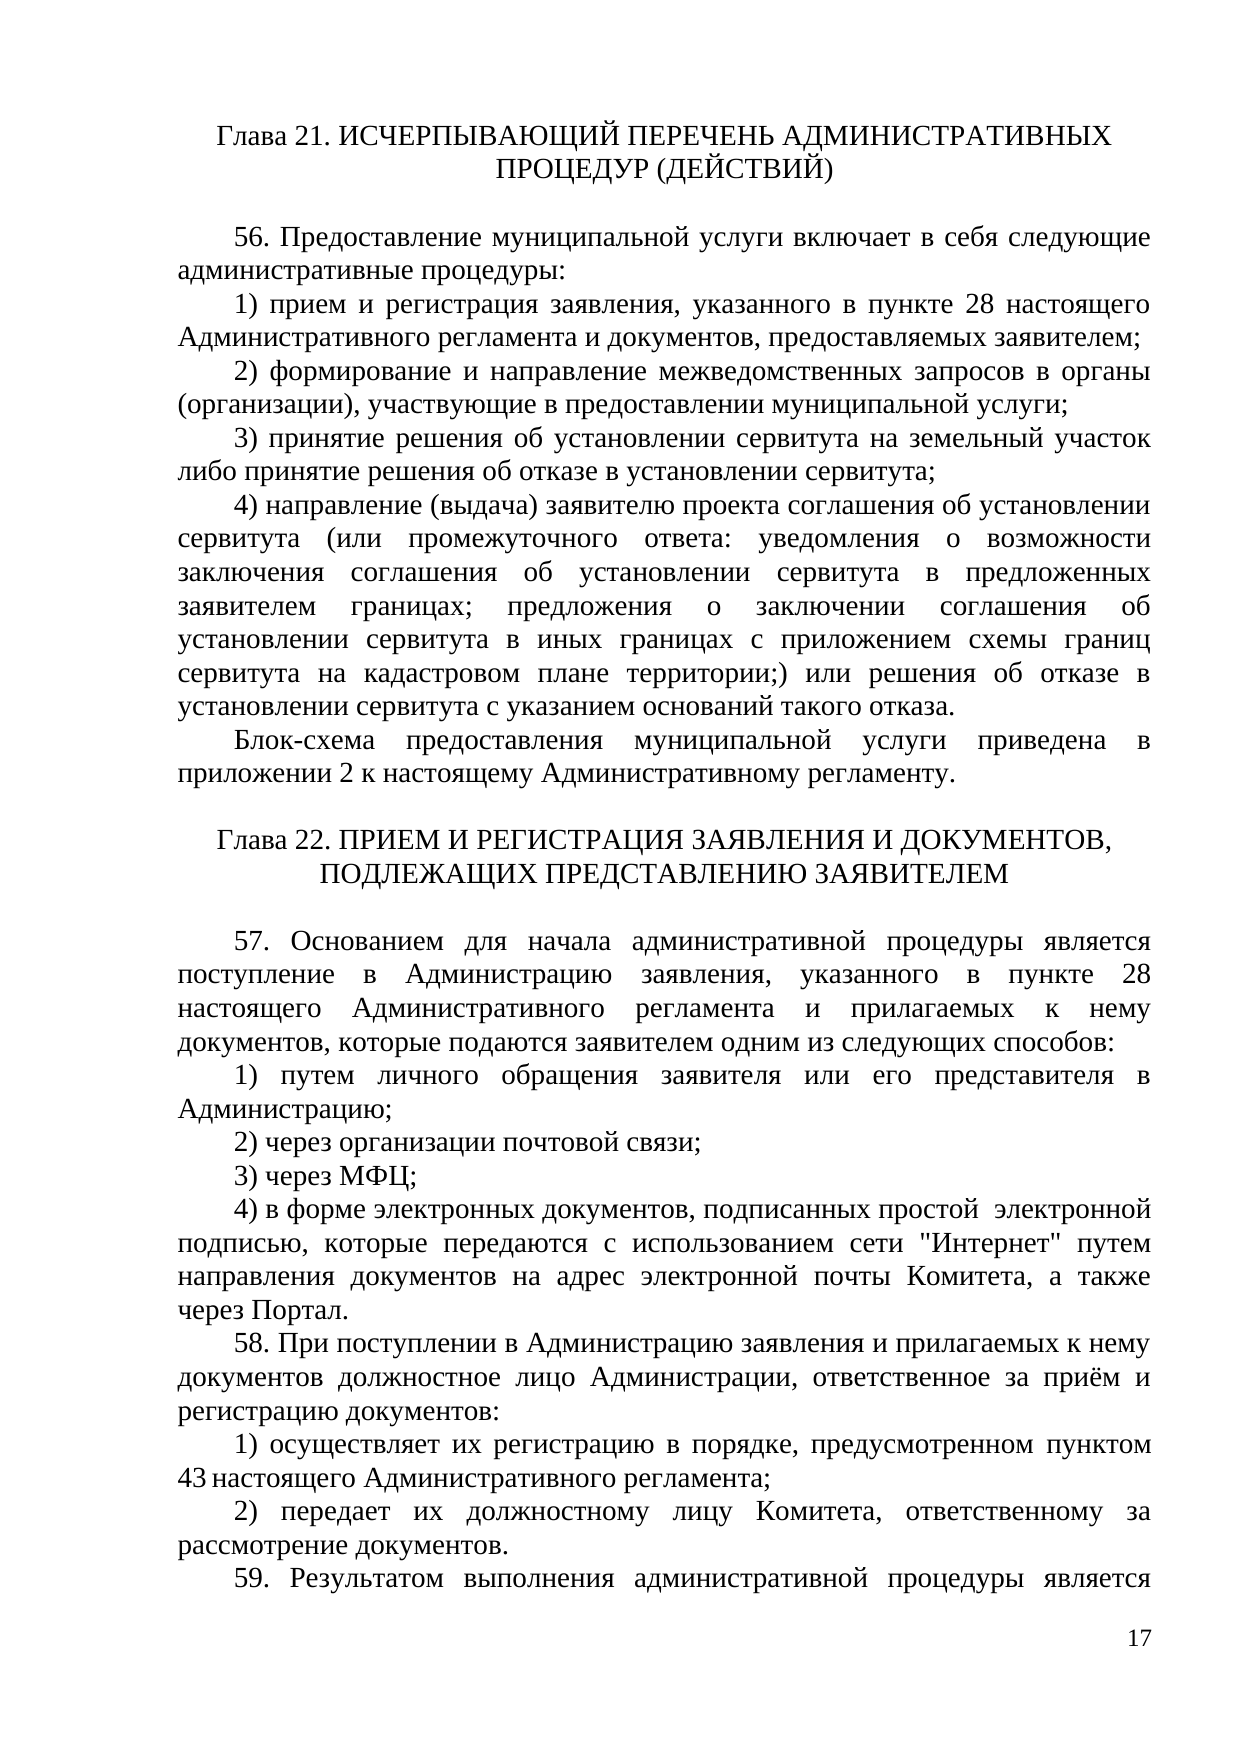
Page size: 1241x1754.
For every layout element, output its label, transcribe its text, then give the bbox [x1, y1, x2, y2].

text 2) передает их должностному лицу Комитета, ответственному за рассмотрение документов. [177, 1493, 1152, 1560]
text 56. Предоставление муниципальной услуги включает в себя следующие административные процедуры: [177, 219, 1152, 286]
text 57. Основанием для начала административной процедуры является поступление в Администрацию заявления, указанного в пункте 28 настоящего Административного регламента и прилагаемых к нему документов, которые подаются заявителем одним из следующих способов: [177, 923, 1152, 1057]
text Глава 22. ПРИЕМ И РЕГИСТРАЦИЯ ЗАЯВЛЕНИЯ И ДОКУМЕНТОВ, ПОДЛЕЖАЩИХ ПРЕДСТАВЛЕНИЮ ЗАЯВИТЕЛЕМ [177, 822, 1152, 889]
text 1) путем личного обращения заявителя или его представителя в Администрацию; [177, 1057, 1152, 1124]
text 3) принятие решения об установлении сервитута на земельный участок либо принятие решения об отказе в установлении сервитута; [177, 420, 1152, 487]
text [177, 1560, 1152, 1594]
text Блок-схема предоставления муниципальной услуги приведена в приложении 2 к настоящему Административному регламенту. [177, 722, 1152, 789]
text 1) прием и регистрация заявления, указанного в пункте 28 настоящего Административного регламента и документов, предоставляемых заявителем; [177, 286, 1152, 353]
text Глава 21. ИСЧЕРПЫВАЮЩИЙ ПЕРЕЧЕНЬ АДМИНИСТРАТИВНЫХ ПРОЦЕДУР (ДЕЙСТВИЙ) [177, 118, 1152, 185]
text 1) осуществляет их регистрацию в порядке, предусмотренном пунктом 43 настоящего Административного регламента; [177, 1426, 1152, 1493]
text 2) через организации почтовой связи; [177, 1124, 1152, 1158]
text 3) через МФЦ; [177, 1158, 1152, 1191]
text 4) направление (выдача) заявителю проекта соглашения об установлении сервитута (или промежуточного ответа: уведомления о возможности заключения соглашения об установлении сервитута в предложенных заявителем границах; предложения о заключении соглашения об установлении сервитута в иных границах с приложением схемы границ сервитута на кадастровом плане территории;) или решения об отказе в установлении сервитута с указанием оснований такого отказа. [177, 487, 1152, 722]
text 4) в форме электронных документов, подписанных простой электронной подписью, которые передаются с использованием сети "Интернет" путем направления документов на адрес электронной почты Комитета, а также через Портал. [177, 1191, 1152, 1326]
text 58. При поступлении в Администрацию заявления и прилагаемых к нему документов должностное лицо Администрации, ответственное за приём и регистрацию документов: [177, 1326, 1152, 1426]
text 2) формирование и направление межведомственных запросов в органы (организации), участвующие в предоставлении муниципальной услуги; [177, 353, 1152, 420]
